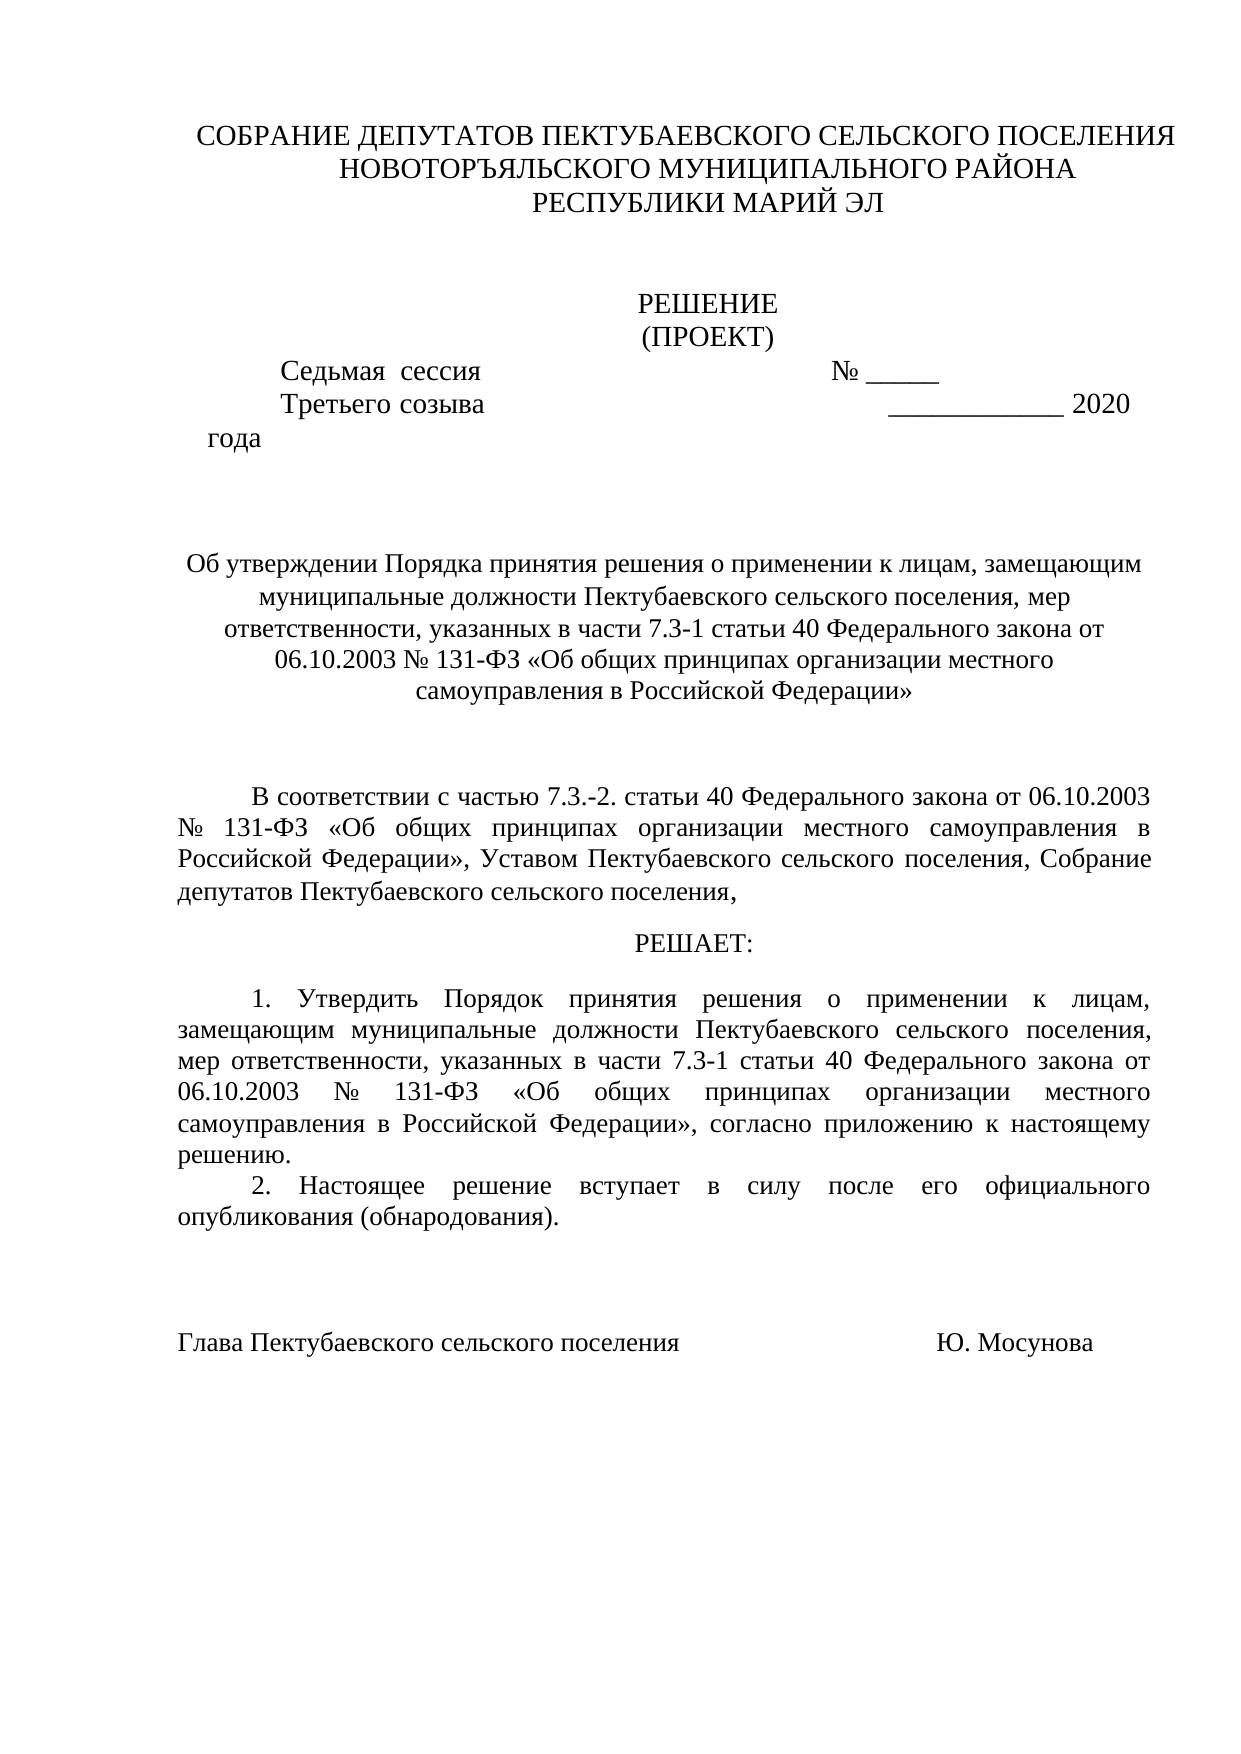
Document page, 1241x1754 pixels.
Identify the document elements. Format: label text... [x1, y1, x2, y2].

text В соответствии с частью 7.3.-2. статьи 40 Федерального закона от 06.10.2003 № 131-ФЗ «Об общих принципах организации местного самоуправления в Российской Федерации», Уставом Пектубаевского сельского поселения, Собрание депутатов Пектубаевского сельского поселения, [177, 780, 1152, 907]
text Глава Пектубаевского сельского поселения Ю. Мосунова [177, 1331, 1136, 1356]
text РЕШАЕТ: [177, 932, 1152, 957]
text СОБРАНИЕ ДЕПУТАТОВ ПЕКТУБАЕВСКОГО СЕЛЬСКОГО ПОСЕЛЕНИЯ [118, 118, 1181, 152]
text 1. Утвердить Порядок принятия решения о применении к лицам, замещающим муниципальные должности Пектубаевского сельского поселения, мер ответственности, указанных в части 7.3-1 статьи 40 Федерального закона от 06.10.2003 № 131-ФЗ «Об общих принципах организации местного самоуправления в Российской Федерации», согласно приложению к настоящему решению. [177, 982, 1152, 1169]
text (ПРОЕКТ) [207, 319, 1136, 353]
text 2. Настоящее решение вступает в силу после его официального опубликования (обнародования). [177, 1169, 1152, 1231]
text РЕСПУБЛИКИ МАРИЙ ЭЛ [207, 185, 1136, 219]
text НОВОТОРЪЯЛЬСКОГО МУНИЦИПАЛЬНОГО РАЙОНА [207, 152, 1136, 185]
text Седьмая сессия № _____ [207, 353, 1136, 386]
text Третьего созыва ____________ 2020 года [207, 386, 1136, 453]
text Об утверждении Порядка принятия решения о применении к лицам, замещающим муниципальные должности Пектубаевского сельского поселения, мер ответственности, указанных в части 7.3-1 статьи 40 Федерального закона от 06.10.2003 № 131-ФЗ «Об общих принципах организации местного самоуправления в Российской Федерации» [177, 547, 1151, 705]
text РЕШЕНИЕ [207, 286, 1136, 319]
